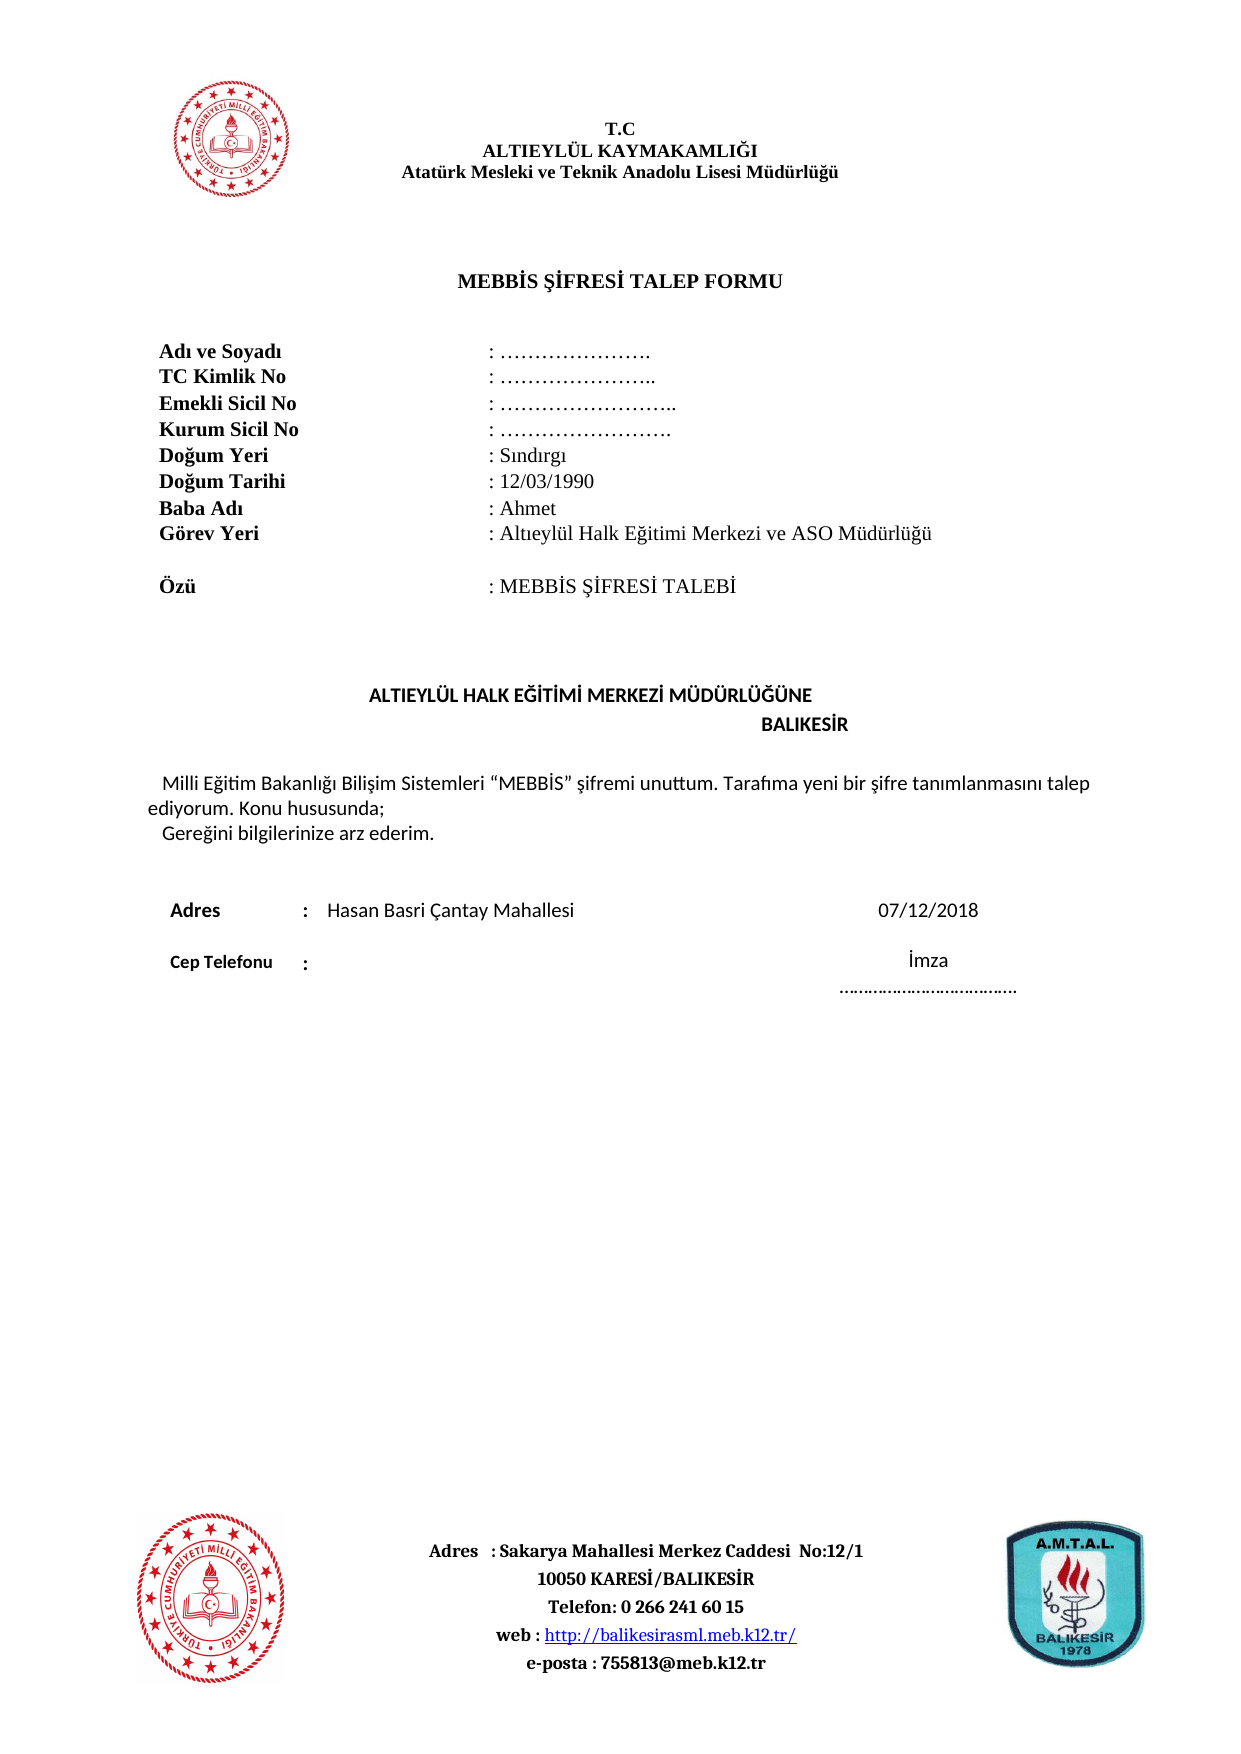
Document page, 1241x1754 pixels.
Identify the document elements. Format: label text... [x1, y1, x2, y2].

table_cell : MEBBİS ŞİFRESİ TALEBİ [477, 575, 1131, 601]
table_cell Görev Yeri [148, 521, 477, 574]
picture [155, 183, 307, 215]
table_cell : …………………….. [477, 391, 1131, 417]
table_header 07/12/2018 İmza ………………………………. [749, 897, 1107, 1024]
table_cell : Ahmet [477, 496, 1131, 521]
table_cell Baba Adı [148, 496, 477, 521]
table_header Adı ve Soyadı [148, 339, 477, 364]
text Milli Eğitim Bakanlığı Bilişim Sistemleri “MEBBİS” şifremi unuttum. Tarafıma yeni bir şifre tanımlanmasını talep ediyorum. Konu hususunda; [148, 770, 1093, 821]
text BALIKESİR [148, 711, 1093, 737]
table_cell Özü [148, 575, 477, 601]
table_cell Kurum Sicil No [148, 418, 477, 443]
table_cell Doğum Tarihi [148, 469, 477, 496]
picture [982, 1513, 1158, 1677]
table_cell : ……………………. [477, 418, 1131, 443]
text ALTIEYLÜL HALK EĞİTİMİ MERKEZİ MÜDÜRLÜĞÜNE [148, 682, 1093, 707]
table_header [148, 897, 749, 1024]
table_cell TC Kimlik No [148, 364, 477, 391]
picture [136, 1513, 285, 1684]
text ALTIEYLÜL KAYMAKAMLIĞI [148, 140, 1093, 161]
table_cell Emekli Sicil No [148, 391, 477, 417]
text MEBBİS ŞİFRESİ TALEP FORMU [148, 269, 1093, 293]
table_cell : Altıeylül Halk Eğitimi Merkezi ve ASO Müdürlüğü [477, 521, 1131, 574]
table_cell : 12/03/1990 [477, 469, 1131, 496]
text Gereğini bilgilerinize arz ederim. [148, 821, 1093, 846]
table_cell : Sındırgı [477, 443, 1131, 469]
text Atatürk Mesleki ve Teknik Anadolu Lisesi Müdürlüğü [148, 161, 1093, 183]
picture [155, 62, 307, 118]
text T.C [148, 118, 1093, 140]
table_header : …………………. [477, 339, 1131, 364]
table_cell Doğum Yeri [148, 443, 477, 469]
table_cell : ………………….. [477, 364, 1131, 391]
